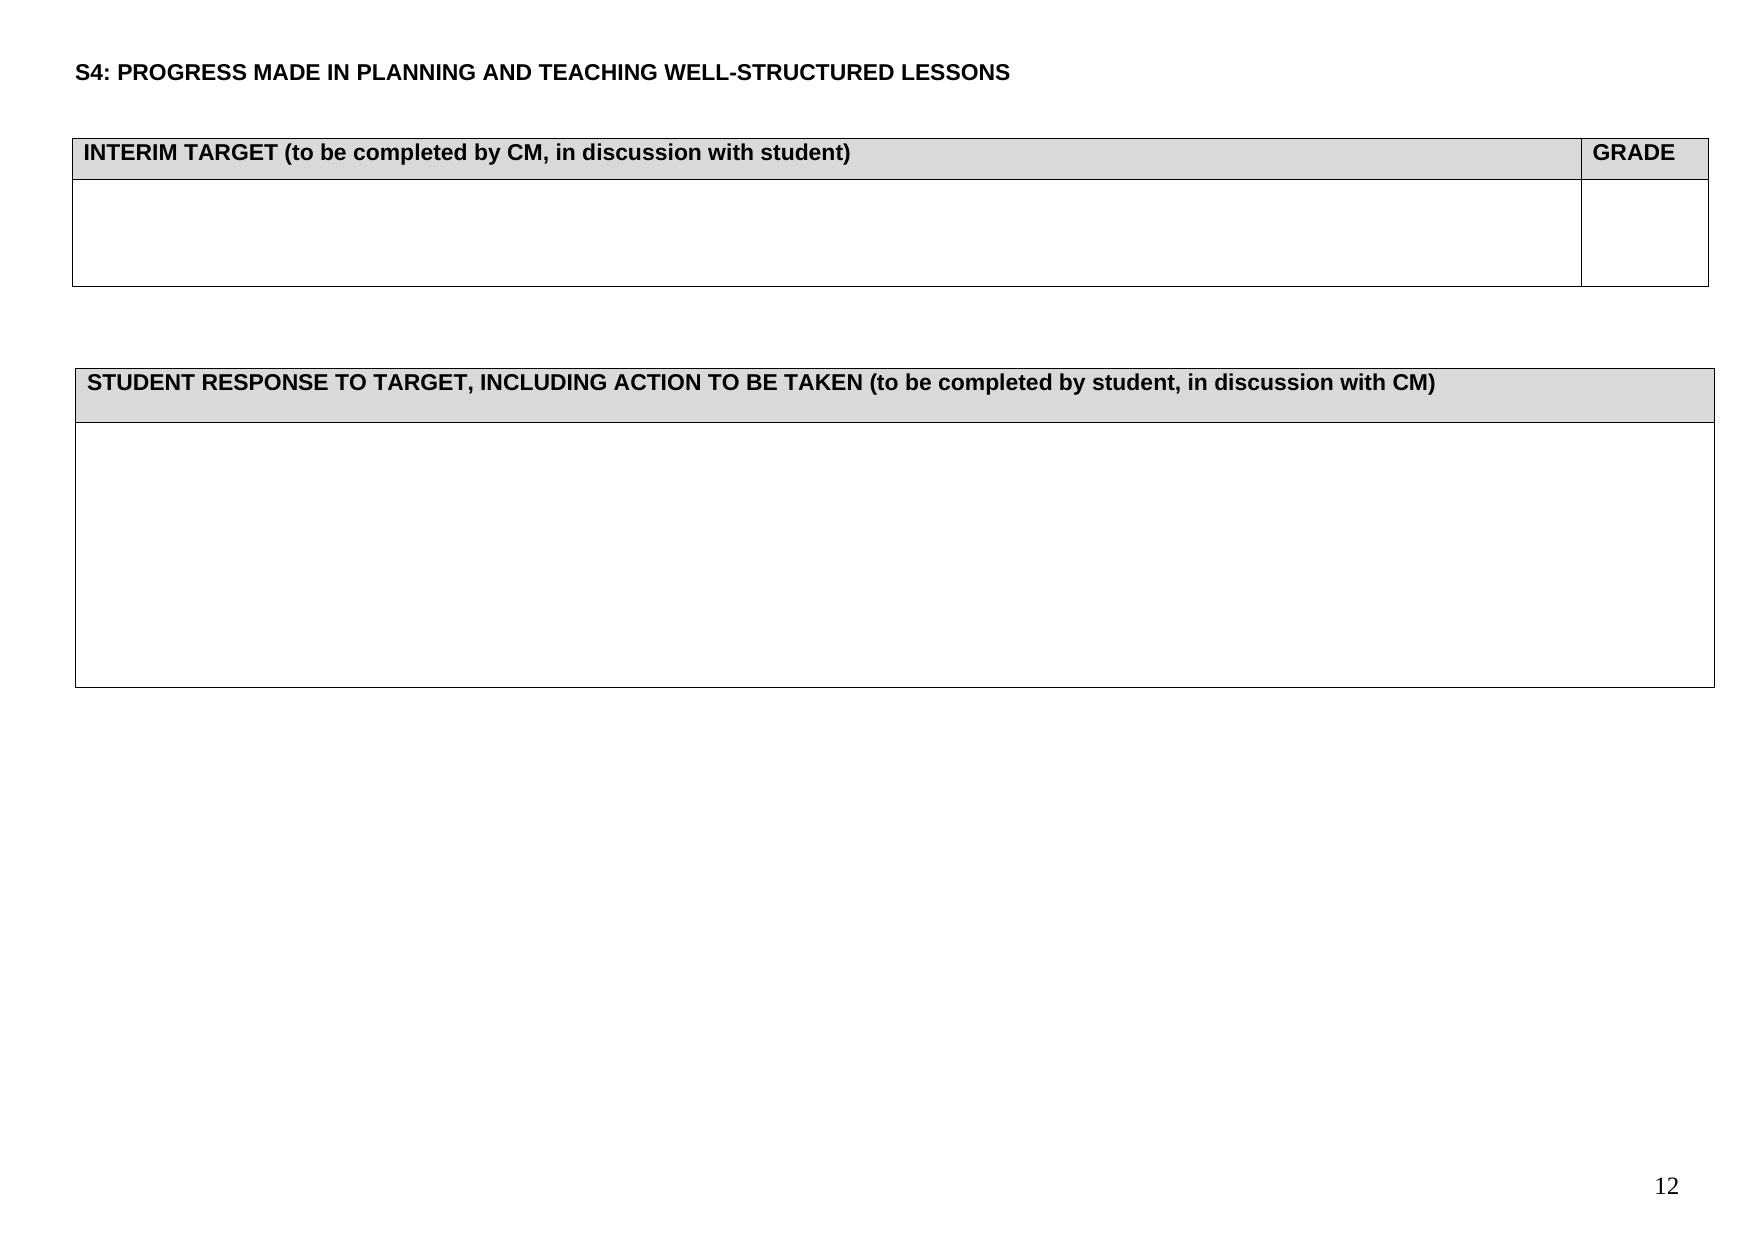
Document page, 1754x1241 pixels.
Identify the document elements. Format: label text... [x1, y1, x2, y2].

text S4: PROGRESS MADE IN PLANNING AND TEACHING WELL-STRUCTURED LESSONS [75, 59, 1679, 86]
table_cell [73, 180, 1581, 286]
table_header STUDENT RESPONSE TO TARGET, INCLUDING ACTION TO BE TAKEN (to be completed by student, in discussion with CM) [76, 369, 1714, 422]
table_header GRADE [1582, 139, 1708, 179]
table_header INTERIM TARGET (to be completed by CM, in discussion with student) [73, 139, 1581, 179]
table_cell [76, 423, 1714, 687]
table_cell [1582, 180, 1708, 286]
